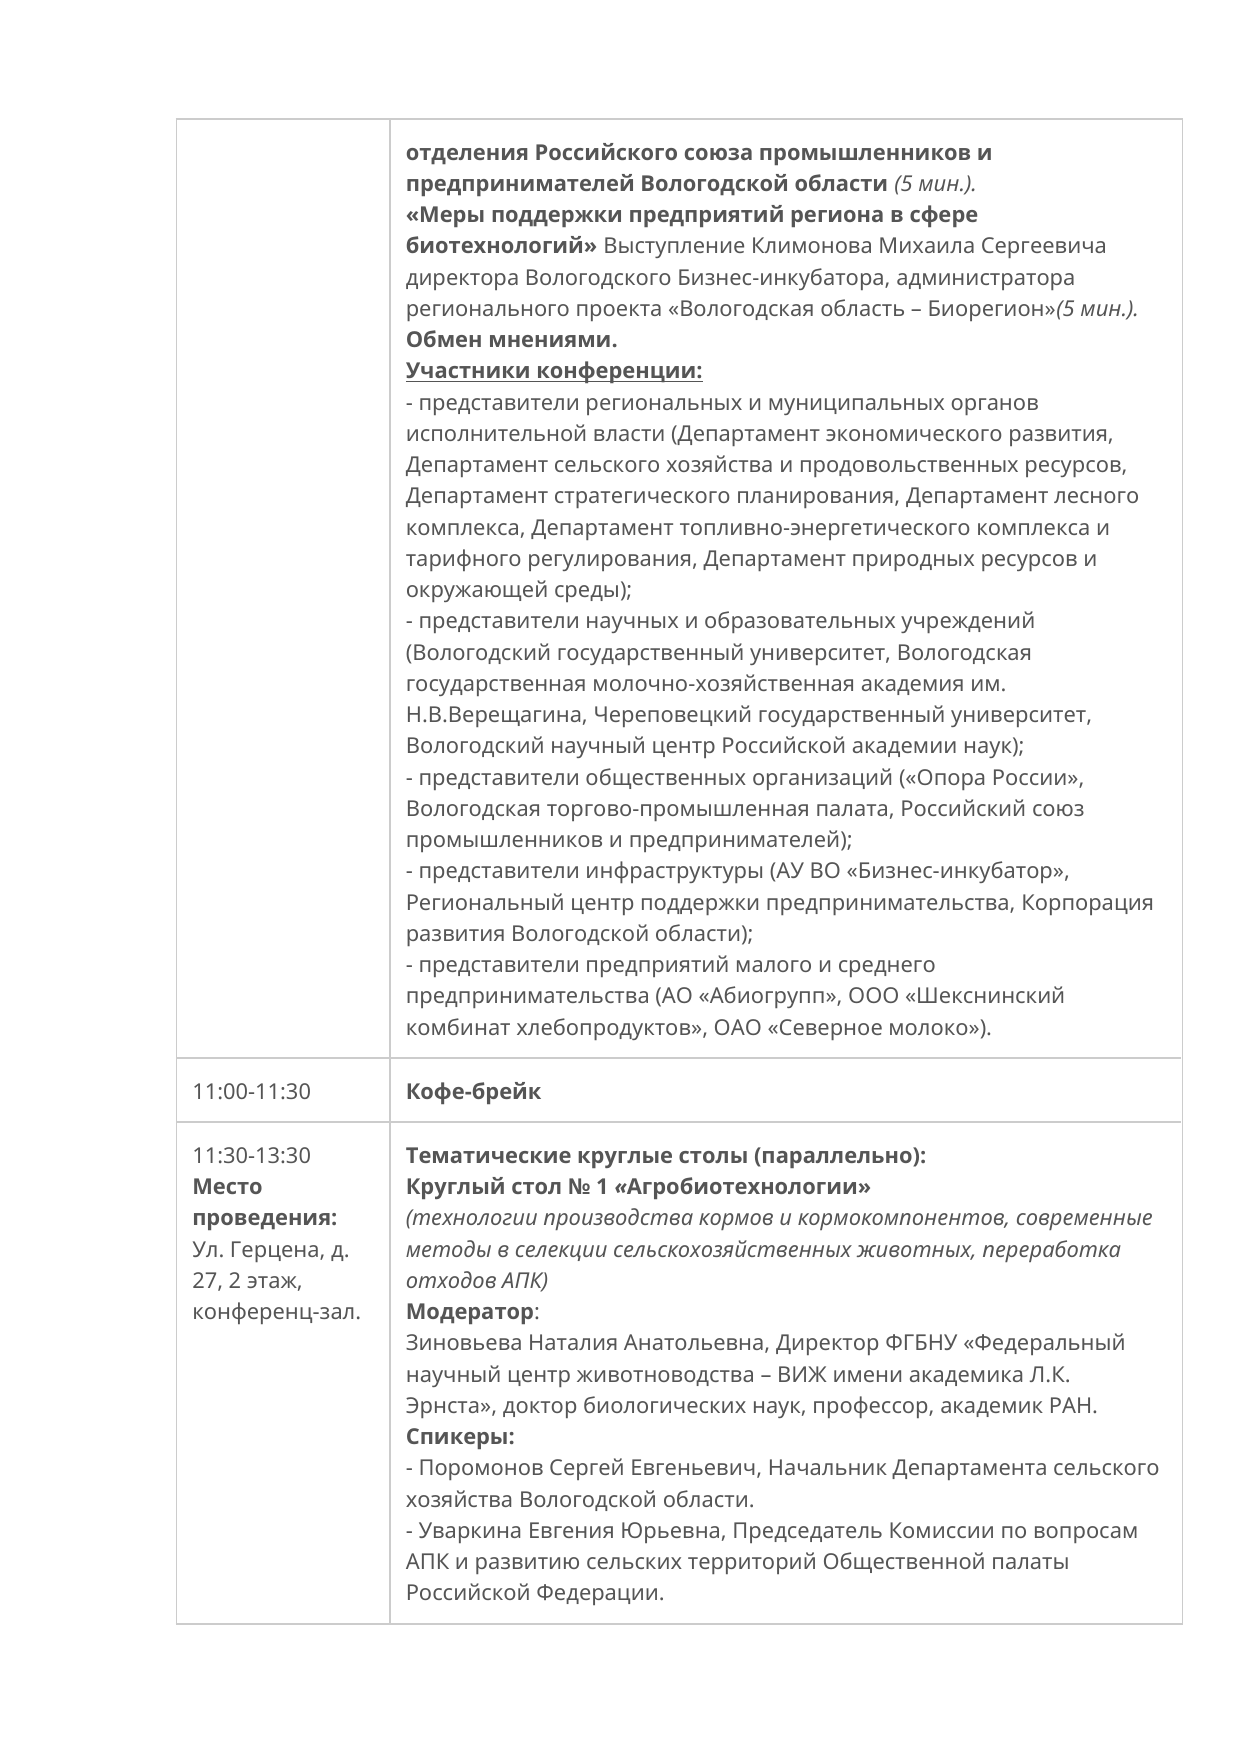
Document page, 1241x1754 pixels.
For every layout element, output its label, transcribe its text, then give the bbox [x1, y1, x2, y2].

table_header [391, 120, 1182, 1057]
table_cell 11:00-11:30 [177, 1059, 389, 1121]
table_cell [177, 1123, 389, 1623]
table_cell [391, 1121, 1182, 1623]
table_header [177, 120, 389, 1057]
table_cell Кофе-брейк [391, 1057, 1182, 1121]
